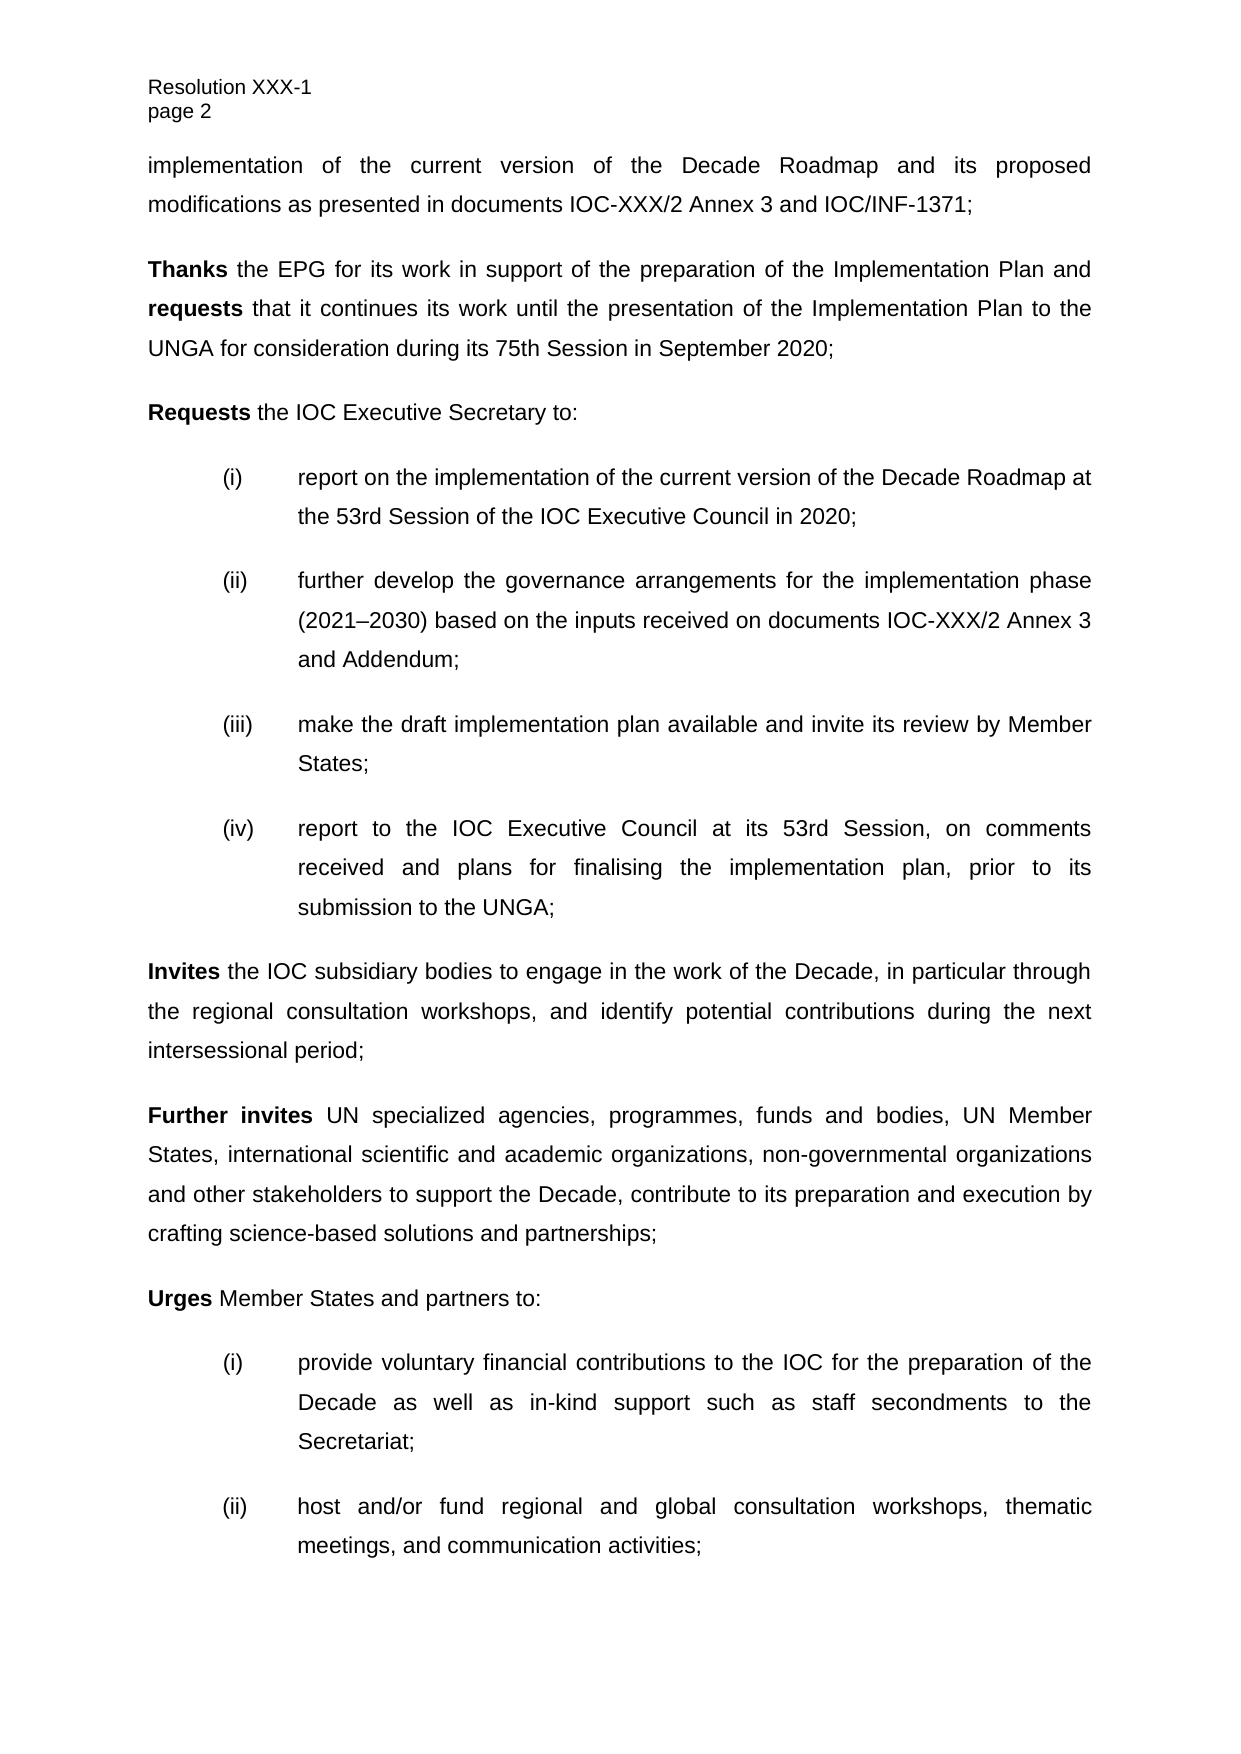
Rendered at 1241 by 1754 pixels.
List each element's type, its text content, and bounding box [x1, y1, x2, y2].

list host and/or fund regional and global consultation workshops, thematic meetings, and communication activities; [222, 1493, 1092, 1558]
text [148, 152, 1092, 217]
list provide voluntary financial contributions to the IOC for the preparation of the Decade as well as in-kind support such as staff secondments to the Secretariat; [223, 1349, 1092, 1454]
list further develop the governance arrangements for the implementation phase (2021–2030) based on the inputs received on documents IOC-XXX/2 Annex 3 and Addendum; [222, 567, 1092, 673]
text Further invites UN specialized agencies, programmes, funds and bodies, UN Member States, international scientific and academic organizations, non-governmental organizations and other stakeholders to support the Decade, contribute to its preparation and execution by crafting science-based solutions and partnerships; [148, 1102, 1092, 1247]
text Requests the IOC Executive Secretary to: [148, 399, 1092, 425]
text Urges Member States and partners to: [148, 1285, 1092, 1311]
list report on the implementation of the current version of the Decade Roadmap at the 53rd Session of the IOC Executive Council in 2020; [222, 463, 1092, 529]
text Thanks the EPG for its work in support of the preparation of the Implementation Plan and requests that it continues its work until the presentation of the Implementation Plan to the UNGA for consideration during its 75th Session in September 2020; [148, 256, 1092, 361]
text Invites the IOC subsidiary bodies to engage in the work of the Decade, in particular through the regional consultation workshops, and identify potential contributions during the next intersessional period; [148, 958, 1092, 1064]
list make the draft implementation plan available and invite its review by Member States; [222, 711, 1092, 777]
list report to the IOC Executive Council at its 53rd Session, on comments received and plans for finalising the implementation plan, prior to its submission to the UNGA; [222, 815, 1092, 920]
